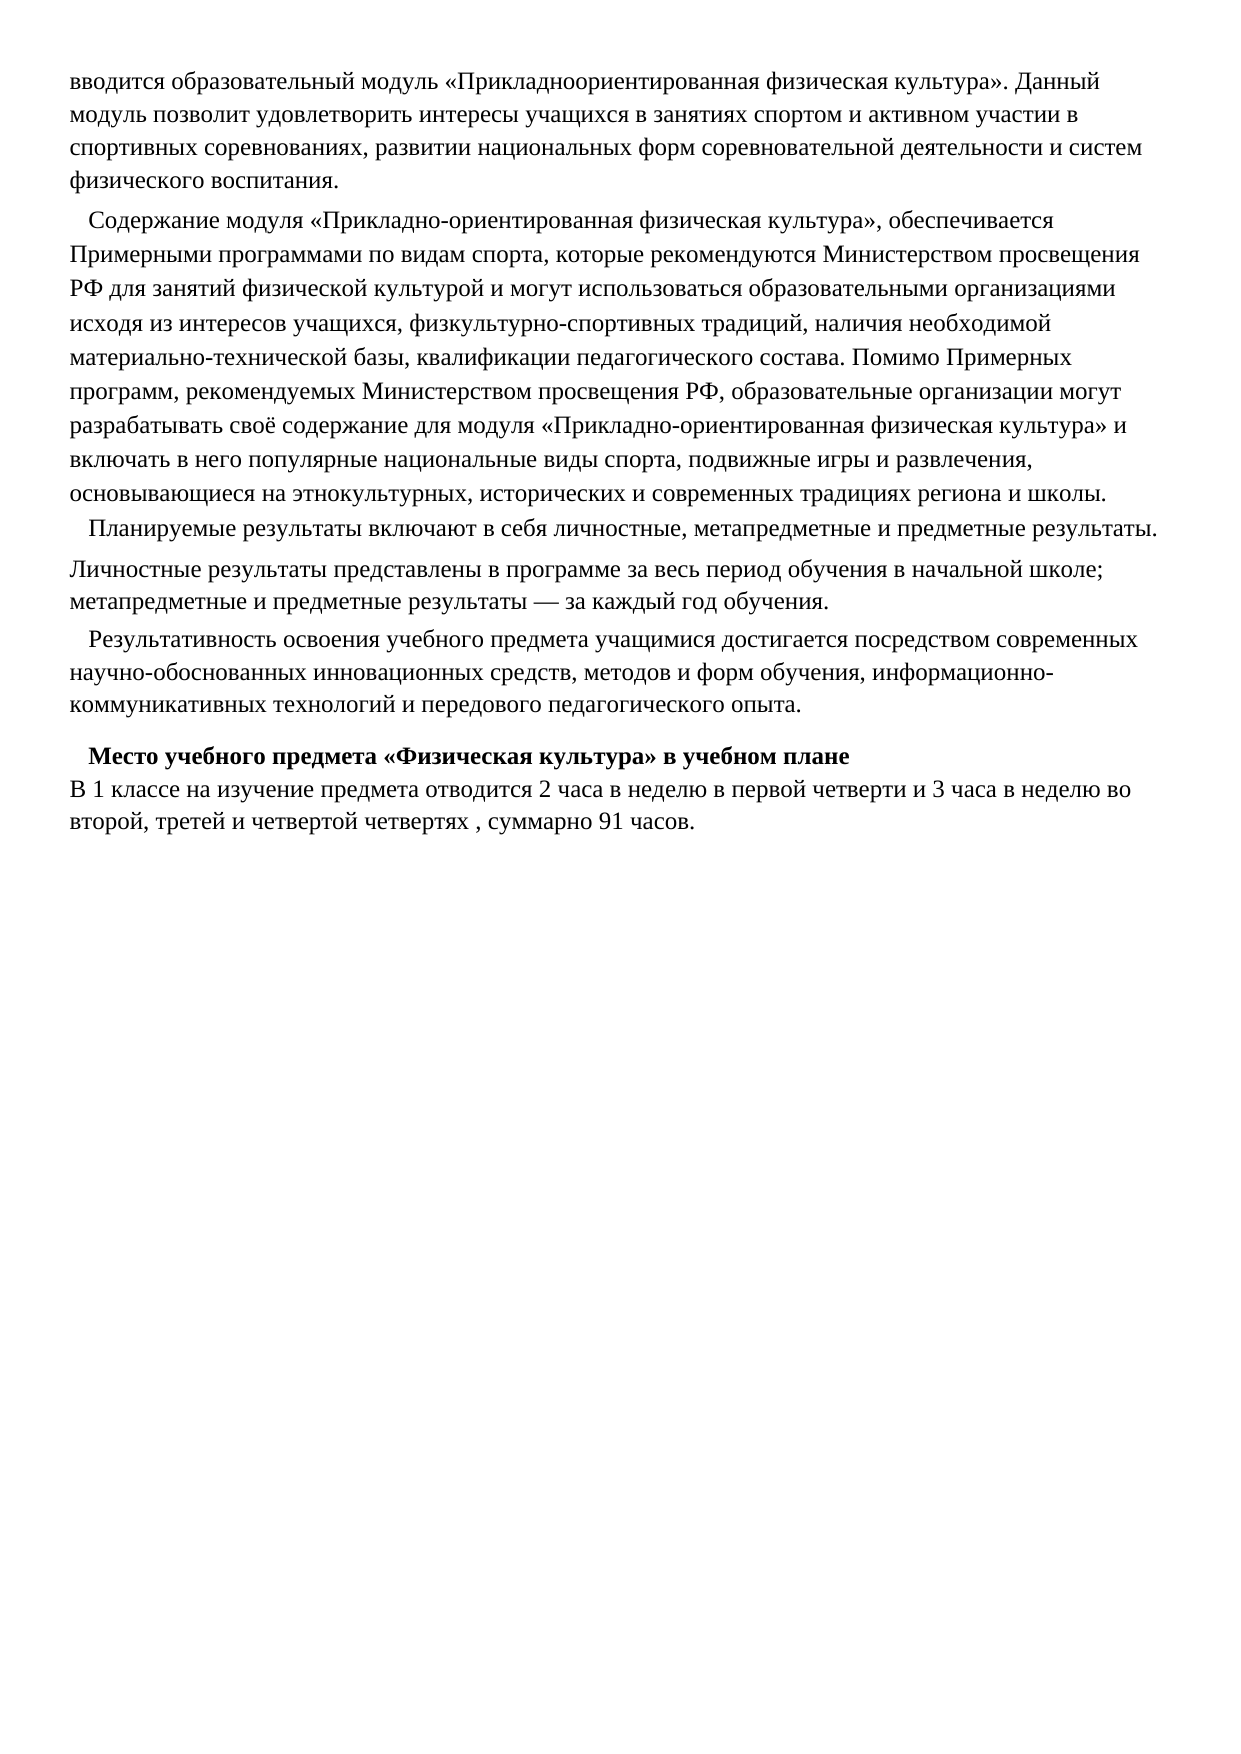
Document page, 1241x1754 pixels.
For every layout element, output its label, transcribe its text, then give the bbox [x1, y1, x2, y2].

text Личностные результаты представлены в программе за весь период обучения в начальной школе; метапредметные и предметные результаты — за каждый год обучения. [69, 554, 1116, 614]
text Содержание модуля «Прикладно-ориентированная физическая культура», обеспечивается Примерными программами по видам спорта, которые рекомендуются Министерством просвещения РФ для занятий физической культурой и могут использоваться образовательными организациями исходя из интересов учащихся, физкультурно-спортивных традиций, наличия необходимой материально-технической базы, квалификации педагогического состава. Помимо Примерных программ, рекомендуемых Министерством просвещения РФ, образовательные организации могут разрабатывать своё содержание для модуля «Прикладно-ориентированная физическая культура» и включать в него популярные национальные виды спорта, подвижные игры и развлечения, основывающиеся на этнокультурных, исторических и современных традициях региона и школы. Планируемые результаты включают в себя личностные, метапредметные и предметные результаты. [69, 205, 1161, 542]
text вводится образовательный модуль «Прикладноориентированная физическая культура». Данный модуль позволит удовлетворить интересы учащихся в занятиях спортом и активном участии в спортивных соревнованиях, развитии национальных форм соревновательной деятельности и систем физического воспитания. [69, 66, 1146, 194]
text Результативность освоения учебного предмета учащимися достигается посредством современных научно-обоснованных инновационных средств, методов и форм обучения, информационно-коммуникативных технологий и передового педагогического опыта. [69, 624, 1146, 718]
text Место учебного предмета «Физическая культура» в учебном плане В 1 классе на изучение предмета отводится 2 часа в неделю в первой четверти и 3 часа в неделю во второй, третей и четвертой четвертях , суммарно 91 часов. [69, 741, 1146, 835]
